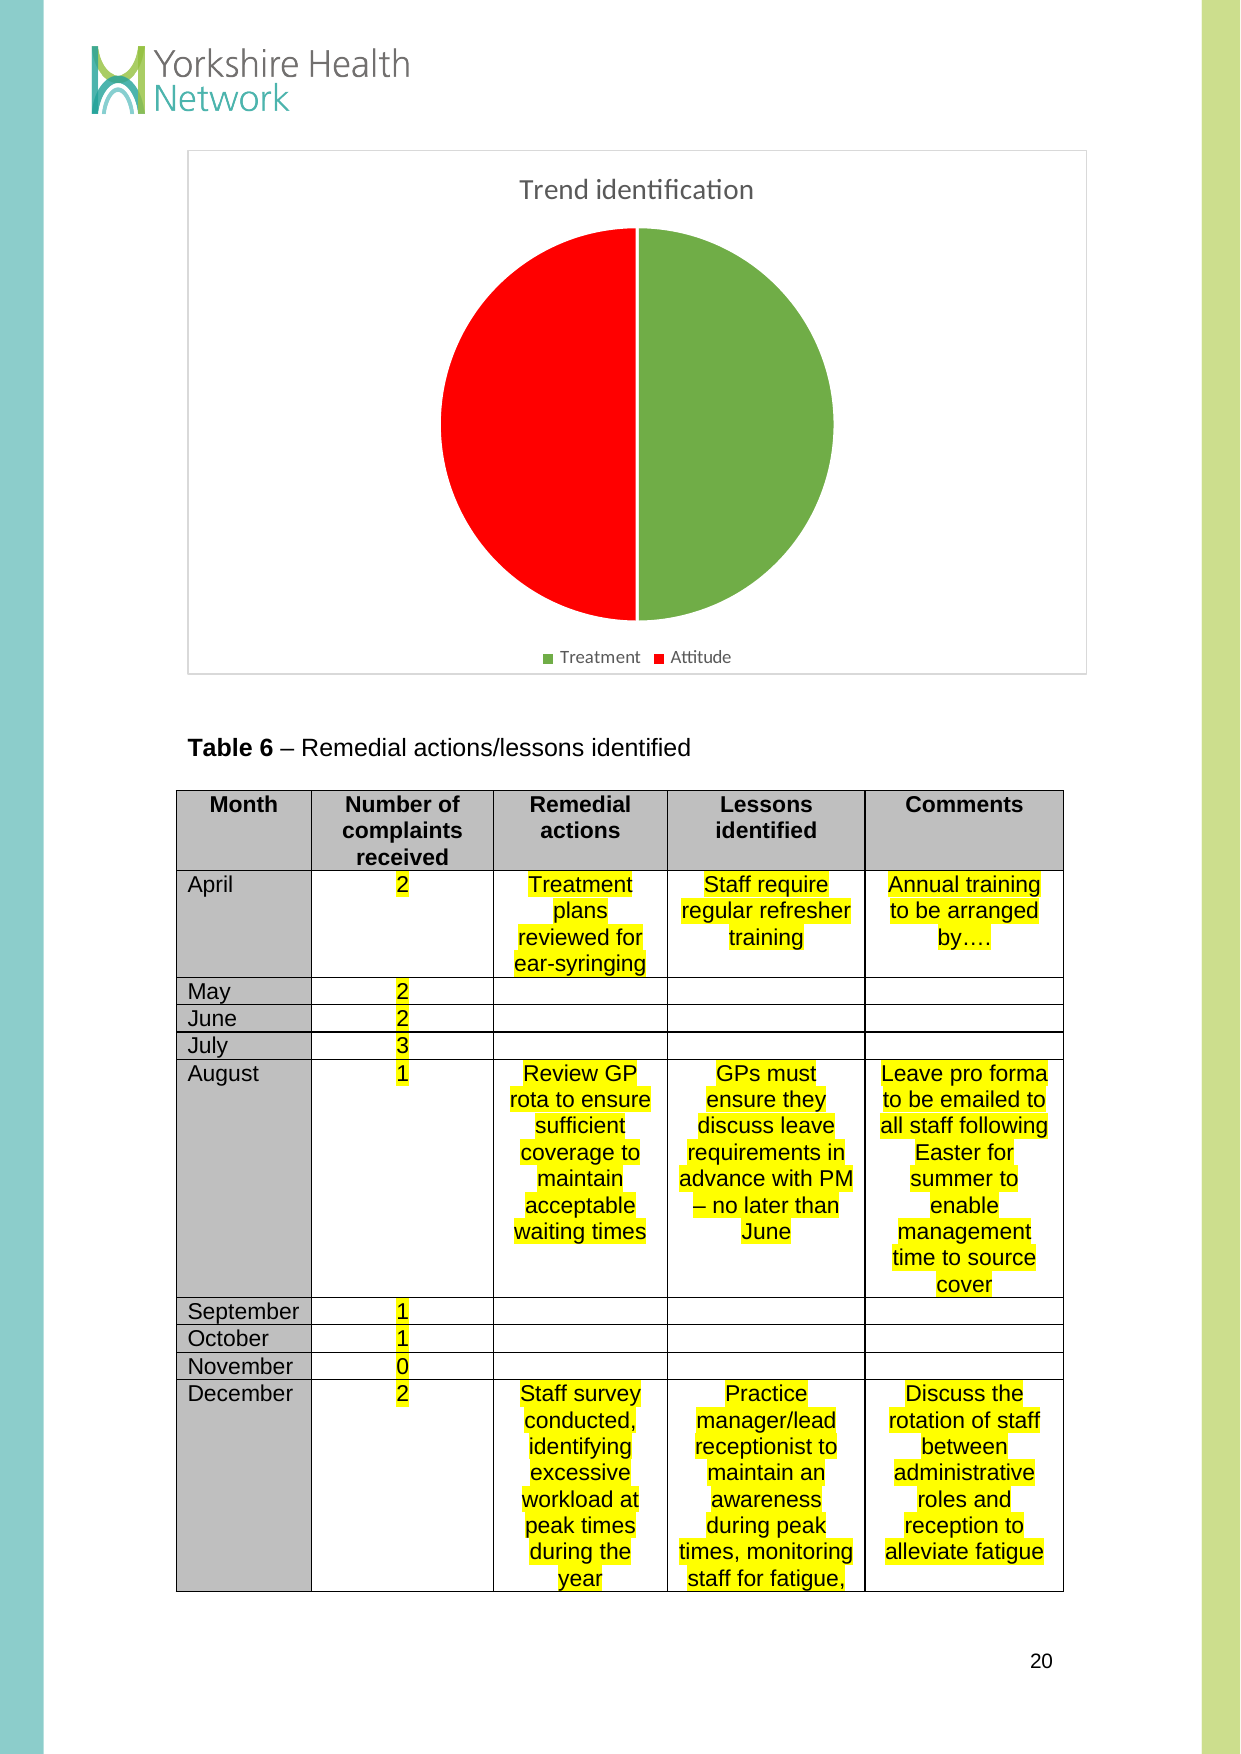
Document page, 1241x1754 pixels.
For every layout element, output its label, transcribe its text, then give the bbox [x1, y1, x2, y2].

table_cell Staff require regular refresher training [668, 871, 864, 977]
table_cell [494, 978, 667, 1004]
table_header Comments [866, 791, 1063, 870]
table_cell July [177, 1033, 311, 1059]
table_cell 2 [312, 978, 396, 1004]
table_cell [668, 978, 864, 1004]
table_cell September [177, 1298, 311, 1324]
table_cell Annual training to be arranged by…. [866, 871, 1063, 977]
table_header Month [177, 791, 311, 870]
table_cell [494, 1325, 667, 1352]
table_cell Review GP rota to ensure sufficient coverage to maintain acceptable waiting times [494, 1060, 667, 1297]
table_cell 2 [409, 978, 493, 1004]
table_header Lessons identified [668, 791, 864, 870]
table_cell 1 [312, 1298, 396, 1324]
table_cell April [177, 871, 311, 977]
table_cell August [177, 1060, 311, 1297]
table_cell [494, 1353, 667, 1379]
table_cell 3 [409, 1033, 493, 1059]
table_cell Staff survey conducted, identifying excessive workload at peak times during the year [494, 1380, 558, 1591]
table_cell 2 [409, 1005, 493, 1031]
table_cell Leave pro forma to be emailed to all staff following Easter for summer to enable management time to source cover [866, 1060, 1063, 1297]
table_header Remedial actions [494, 791, 667, 870]
table_cell GPs must ensure they discuss leave requirements in advance with PM – no later than June [668, 1060, 864, 1297]
table_cell 1 [312, 1060, 493, 1297]
table_cell [668, 1298, 864, 1324]
table_cell June [177, 1005, 311, 1031]
table_cell [668, 1325, 864, 1352]
table_cell [866, 1005, 1063, 1031]
table_cell 2 [312, 871, 493, 977]
table_cell 2 [312, 1380, 493, 1591]
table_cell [866, 1380, 1063, 1591]
table_cell 2 [312, 1005, 396, 1031]
table_cell October [177, 1325, 311, 1352]
table_cell [866, 1325, 1063, 1352]
table_cell [866, 1298, 1063, 1324]
table_cell 1 [409, 1298, 493, 1324]
table_cell [866, 1353, 1063, 1379]
table_cell [494, 1298, 667, 1324]
table_cell Treatment plans reviewed for ear-syringing [494, 871, 667, 977]
table_cell [494, 1005, 667, 1031]
table_cell [668, 1005, 864, 1031]
table_cell Practice manager/lead receptionist to maintain an awareness during peak times, monitoring staff for fatigue, etc. [668, 1380, 725, 1591]
table_cell [668, 1033, 864, 1059]
table_header Number of complaints received [312, 791, 493, 870]
text Table 6 – Remedial actions/lessons identified [187, 732, 1053, 761]
table_cell Practice manager/lead receptionist to maintain an awareness during peak times, monitoring staff for fatigue, etc. [808, 1380, 864, 1591]
table_cell 1 [409, 1325, 493, 1352]
table_cell May [177, 978, 311, 1004]
table_cell December [177, 1380, 311, 1591]
table_cell 3 [312, 1033, 396, 1059]
table_cell [668, 1353, 864, 1379]
table_cell [494, 1033, 667, 1059]
table_cell 0 [312, 1353, 396, 1379]
table_cell 1 [312, 1325, 396, 1352]
table_cell Staff survey conducted, identifying excessive workload at peak times during the year [602, 1380, 667, 1591]
picture [0, 0, 1241, 1754]
table_cell [866, 1033, 1063, 1059]
table_cell [866, 978, 1063, 1004]
table_cell 0 [409, 1353, 493, 1379]
table_cell November [177, 1353, 311, 1379]
